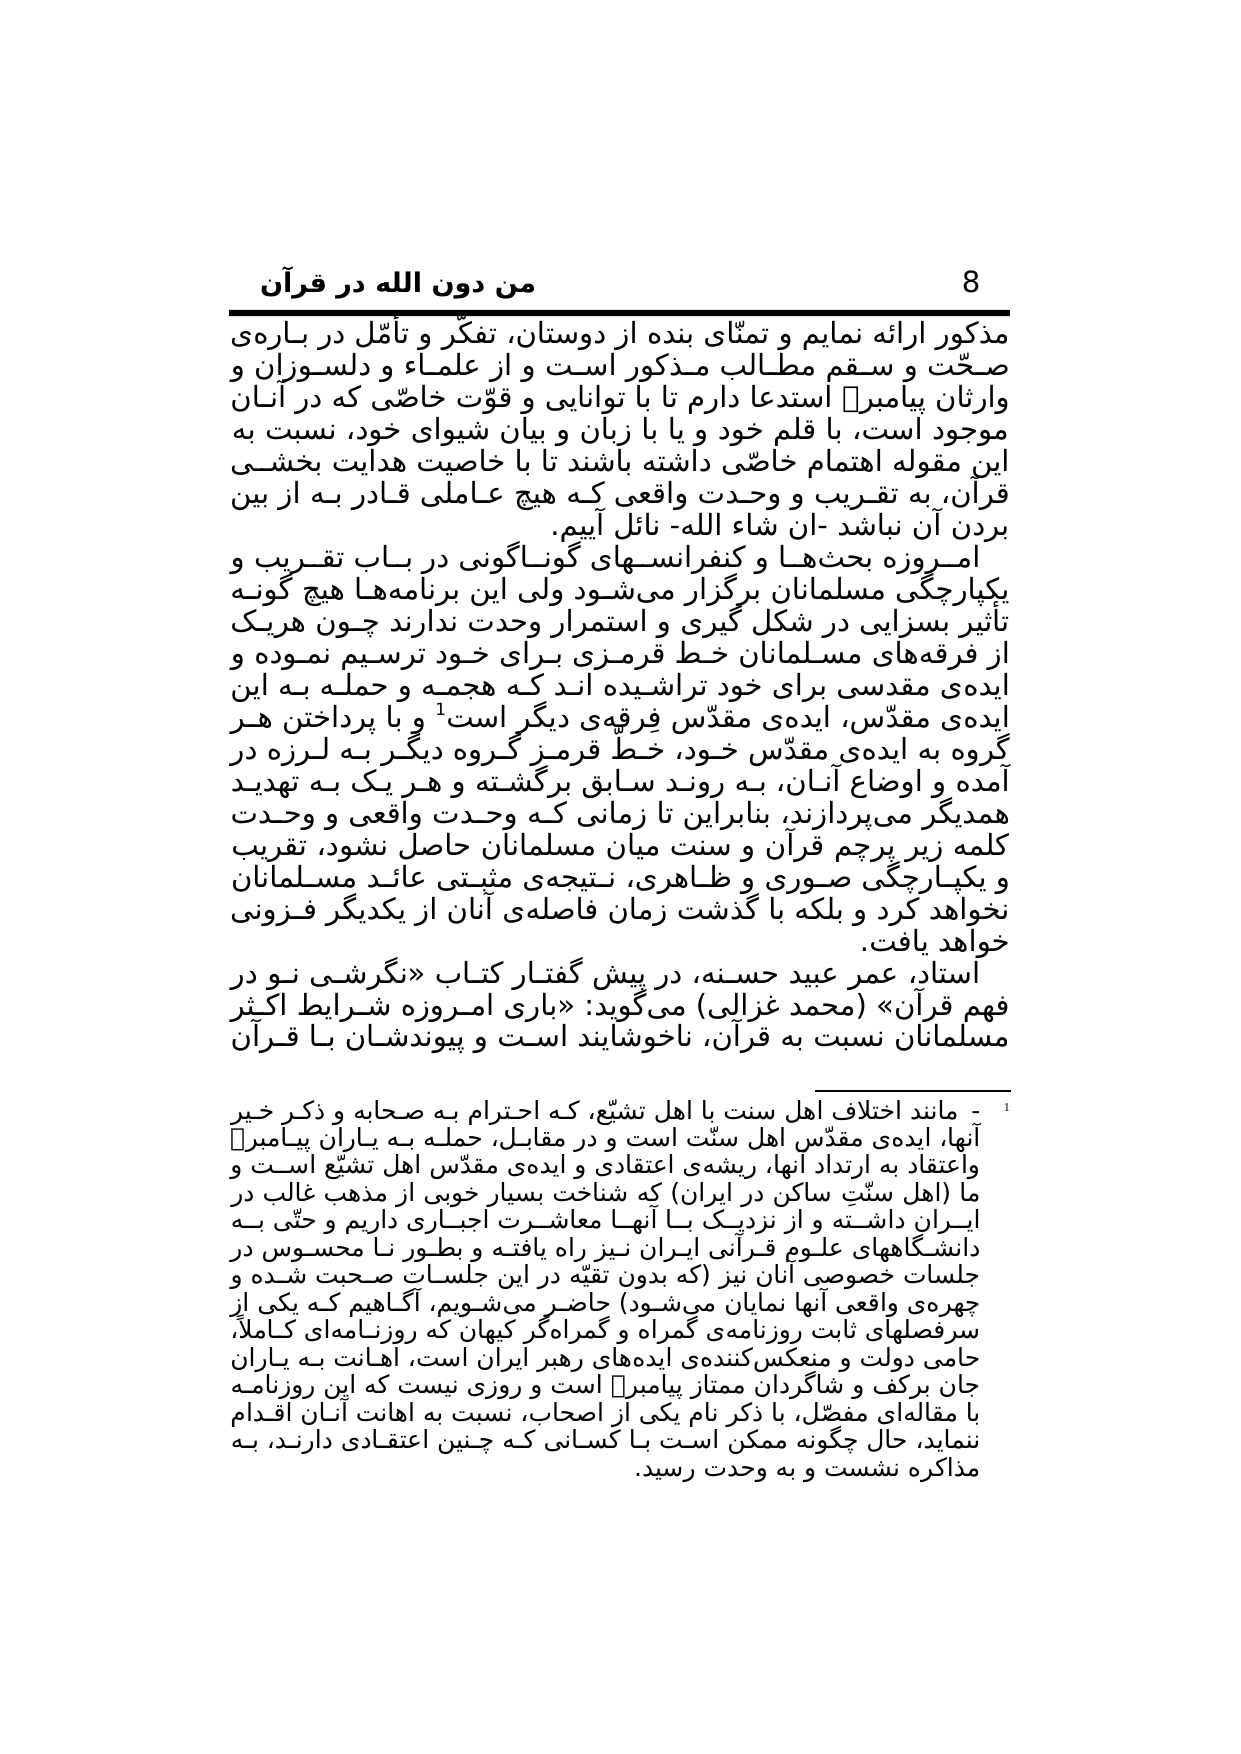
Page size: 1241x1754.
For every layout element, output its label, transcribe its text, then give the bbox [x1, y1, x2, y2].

text امروزه بحث‌ها و کنفرانسهای گوناگونی در باب تقریب و یکپارچگی مسلمانان برگزار می‌شود ولی این برنامه‌ها هیچ گونه تأثیر بسزایی در شکل گیری و استمرار وحدت ندارند چون هریک از فرقه‌های مسلمانان خط قرمزی برای خود ترسیم نموده و ایده‌ی مقدسی برای خود تراشیده اند که هجمه و حمله به این ایده‌ی مقدّس، ایده‌ی مقدّس فِرقه‌ی دیگر است و با پرداختن هر گروه به ایده‌ی مقدّس خود، خطّ قرمز گروه دیگر به لرزه در آمده و اوضاع آنان، به روند سابق برگشته و هر یک به تهدید همدیگر می‌پردازند، بنابراین تا زمانی که وحدت واقعی و وحدت کلمه زیر پرچم قرآن و سنت میان مسلمانان حاصل نشود، تقریب و یکپارچگی صوری و ظاهری، نتیجه‌ی مثبتی عائد مسلمانان نخواهد کرد و بلکه با گذشت زمان فاصله‌ی آنان از یکدیگر فزونی خواهد یافت. [230, 542, 1010, 958]
text شیوه‌ی بنده در نوشتار، رعایت اختصار است و امیدوارم با سؤالاتی که مطرح گردید، قرآن پژوهان تیزبین مقصود ما را درک کرده باشند و در اینجا می‌خواهم جوابی بسیار کوتاه به سؤالات مذکور ارائه نمایم و تمنّای بنده از دوستان، تفکّر و تأمّل در باره‌ی صحّت و سقم مطالب مذکور است و از علماء و دلسوزان و وارثان پیامبر استدعا دارم تا با توانایی و قوّت خاصّی که در آنان موجود است، با قلم خود و یا با زبان و بیان شیوای خود، نسبت به این مقوله اهتمام خاصّی داشته باشند تا با خاصیت هدایت بخشی قرآن، به تقریب و وحدت واقعی که هیچ عاملی قادر به از بین بردن آن نباشد -ان شاء الله- نائل آییم. [230, 318, 1010, 542]
text استاد، عمر عبید حسنه، در پیش گفتار کتاب «نگرشی نو در فهم قرآن» (محمد غزالی) می‌گوید: «باری امروزه شرایط اکثر مسلمانان نسبت به قرآن، ناخوشایند است و پیوندشان با قرآن نیز، محکوم به گسست و سرکشی است، تا حدی که می‌ترسم بگویم، آن بیماری ملت‌های پیشین که قرآن از آن بر حذر داشته و پیامبر نیز به آن هشدار داده، بر فهم و خِرَد مسلمان راه یافته است: ﴿ ﴾ [البقرة: 78]. «و برخی از آنان بی سوادانی هستند که از کتاب، جز تلاوت و ترتیل، چیزی را نمی‌دانند و آنان جز پندار و گمان چیز دیگری ندارند». یعنی: جز تلاوت و ترتیل قرآن چیز دیگری از آن نمی‌دانند. ابن تیمیه، می‌گوید: «از ابن عباس و قتاده در باره‌ی فرموده‌ی خداوند «وَمِنْهُمْ أُمِّيُّونَ» نقل است که گفته‌اند: با مفاهیم کتاب آشنایی ندارند، حفظ و قرائت آن را می‌دانند امّا با فرهنگ و دانش آن، آشنایی ندارند تنها بر آنچه بر آنان تلاوت می‌شود، بسنده می‌کنند». [230, 958, 1010, 1054]
